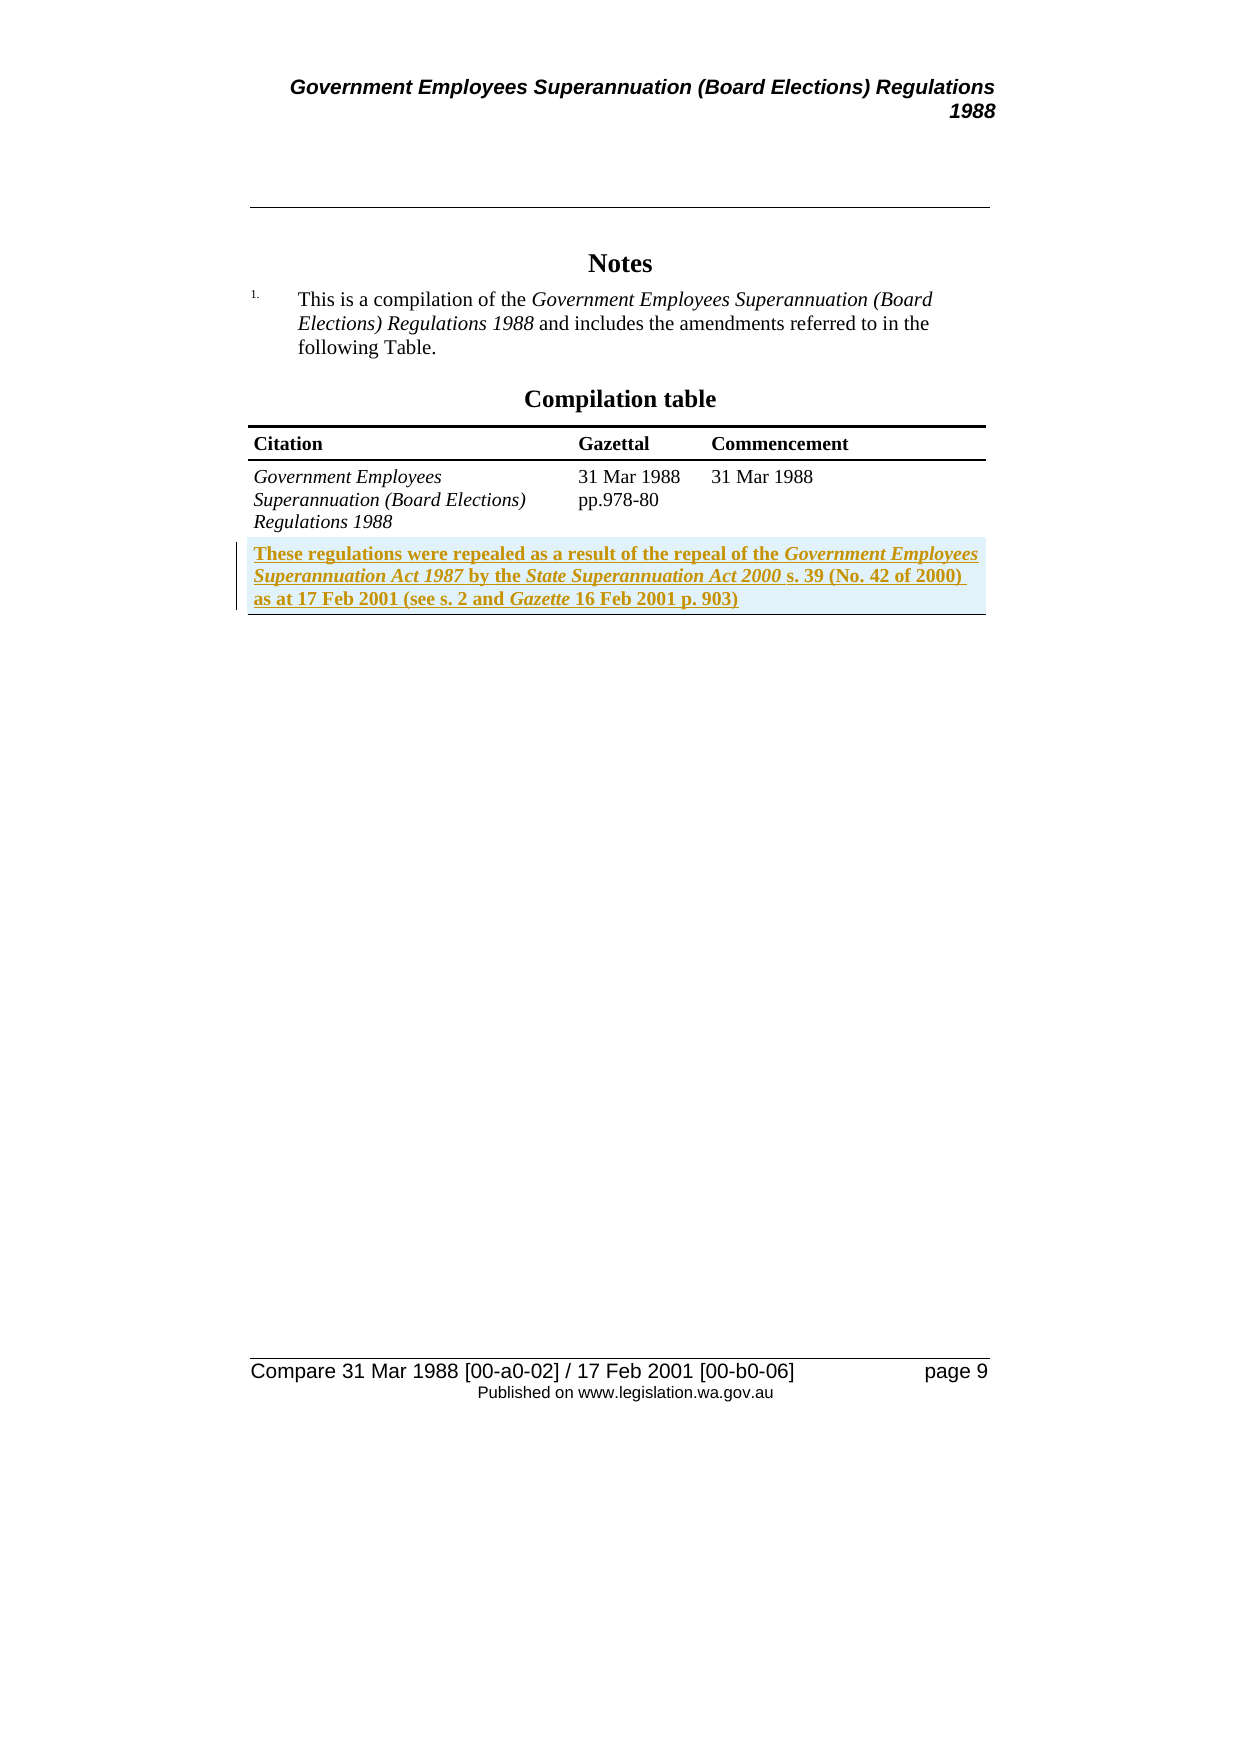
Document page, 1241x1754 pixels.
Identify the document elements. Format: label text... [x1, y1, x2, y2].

text 1. This is a compilation of the Government Employees Superannuation (Board Elections) Regulations 1988 and includes the amendments referred to in the following Table. [250, 287, 990, 359]
table_cell 31 Mar 1988 pp.978-80 [572, 461, 705, 537]
table_header Citation [248, 428, 572, 459]
table_cell Government Employees Superannuation (Board Elections) Regulations 1988 [248, 461, 572, 537]
table_header Gazettal [572, 428, 705, 459]
table_cell 31 Mar 1988 [705, 461, 986, 537]
table_header Commencement [705, 428, 986, 459]
subtitle Notes [250, 247, 990, 279]
subtitle Compilation table [250, 384, 990, 413]
